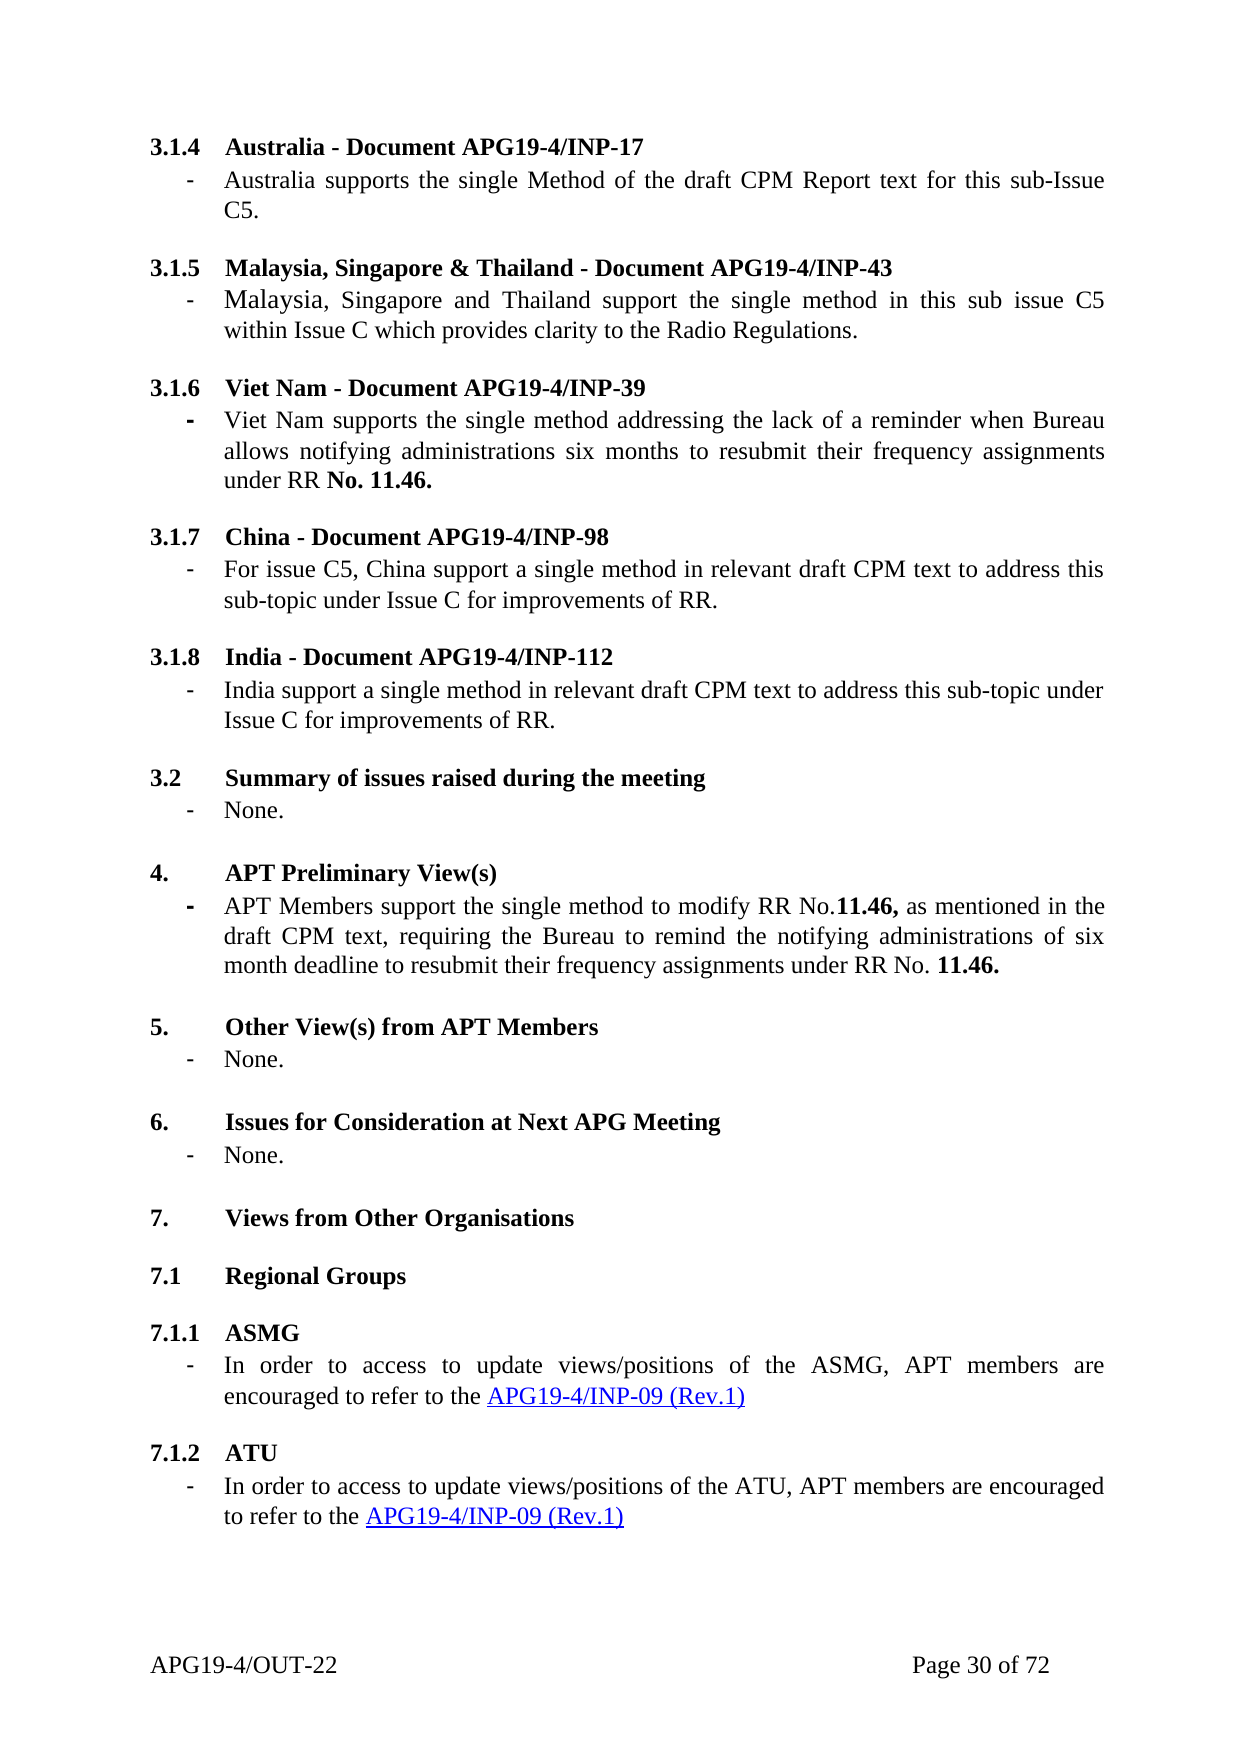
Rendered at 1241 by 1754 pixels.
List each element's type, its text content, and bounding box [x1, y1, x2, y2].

text 7.1 Regional Groups [150, 1261, 1105, 1289]
list In order to access to update views/positions of the ASMG, APT members are encouraged to refer to the APG19-4/INP-09 (Rev.1) [186, 1347, 1105, 1410]
list India support a single method in relevant draft CPM text to address this sub-topic under Issue C for improvements of RR. [186, 671, 1105, 734]
text 6. Issues for Consideration at Next APG Meeting [150, 1107, 1105, 1136]
text 3.2 Summary of issues raised during the meeting [150, 763, 1105, 792]
text 7.1.1 ASMG [150, 1318, 1105, 1347]
text 3.1.8 India - Document APG19-4/INP-112 [150, 642, 1105, 671]
list APT Members support the single method to modify RR No.11.46, as mentioned in the draft CPM text, requiring the Bureau to remind the notifying administrations of six month deadline to resubmit their frequency assignments under RR No. 11.46. [186, 887, 1105, 979]
text 3.1.6 Viet Nam - Document APG19-4/INP-39 [150, 373, 1105, 402]
text 3.1.7 China - Document APG19-4/INP-98 [150, 522, 1105, 551]
list Viet Nam supports the single method addressing the lack of a reminder when Bureau allows notifying administrations six months to resubmit their frequency assignments under RR No. 11.46. [186, 402, 1105, 493]
list For issue C5, China support a single method in relevant draft CPM text to address this sub-topic under Issue C for improvements of RR. [186, 551, 1105, 614]
list None. [186, 1136, 1105, 1170]
text 4. APT Preliminary View(s) [150, 858, 1105, 887]
text 3.1.4 Australia - Document APG19-4/INP-17 [150, 132, 1105, 161]
list None. [186, 1041, 1105, 1074]
text 7.1.2 ATU [150, 1438, 1105, 1467]
list Malaysia, Singapore and Thailand support the single method in this sub issue C5 within Issue C which provides clarity to the Radio Regulations. [186, 282, 1105, 344]
text 7. Views from Other Organisations [150, 1203, 1105, 1232]
text 5. Other View(s) from APT Members [150, 1012, 1105, 1041]
list Australia supports the single Method of the draft CPM Report text for this sub-Issue C5. [186, 161, 1105, 224]
list None. [186, 792, 1105, 826]
text 3.1.5 Malaysia, Singapore & Thailand - Document APG19-4/INP-43 [150, 253, 1105, 282]
list In order to access to update views/positions of the ATU, APT members are encouraged to refer to the APG19-4/INP-09 (Rev.1) [186, 1467, 1105, 1530]
